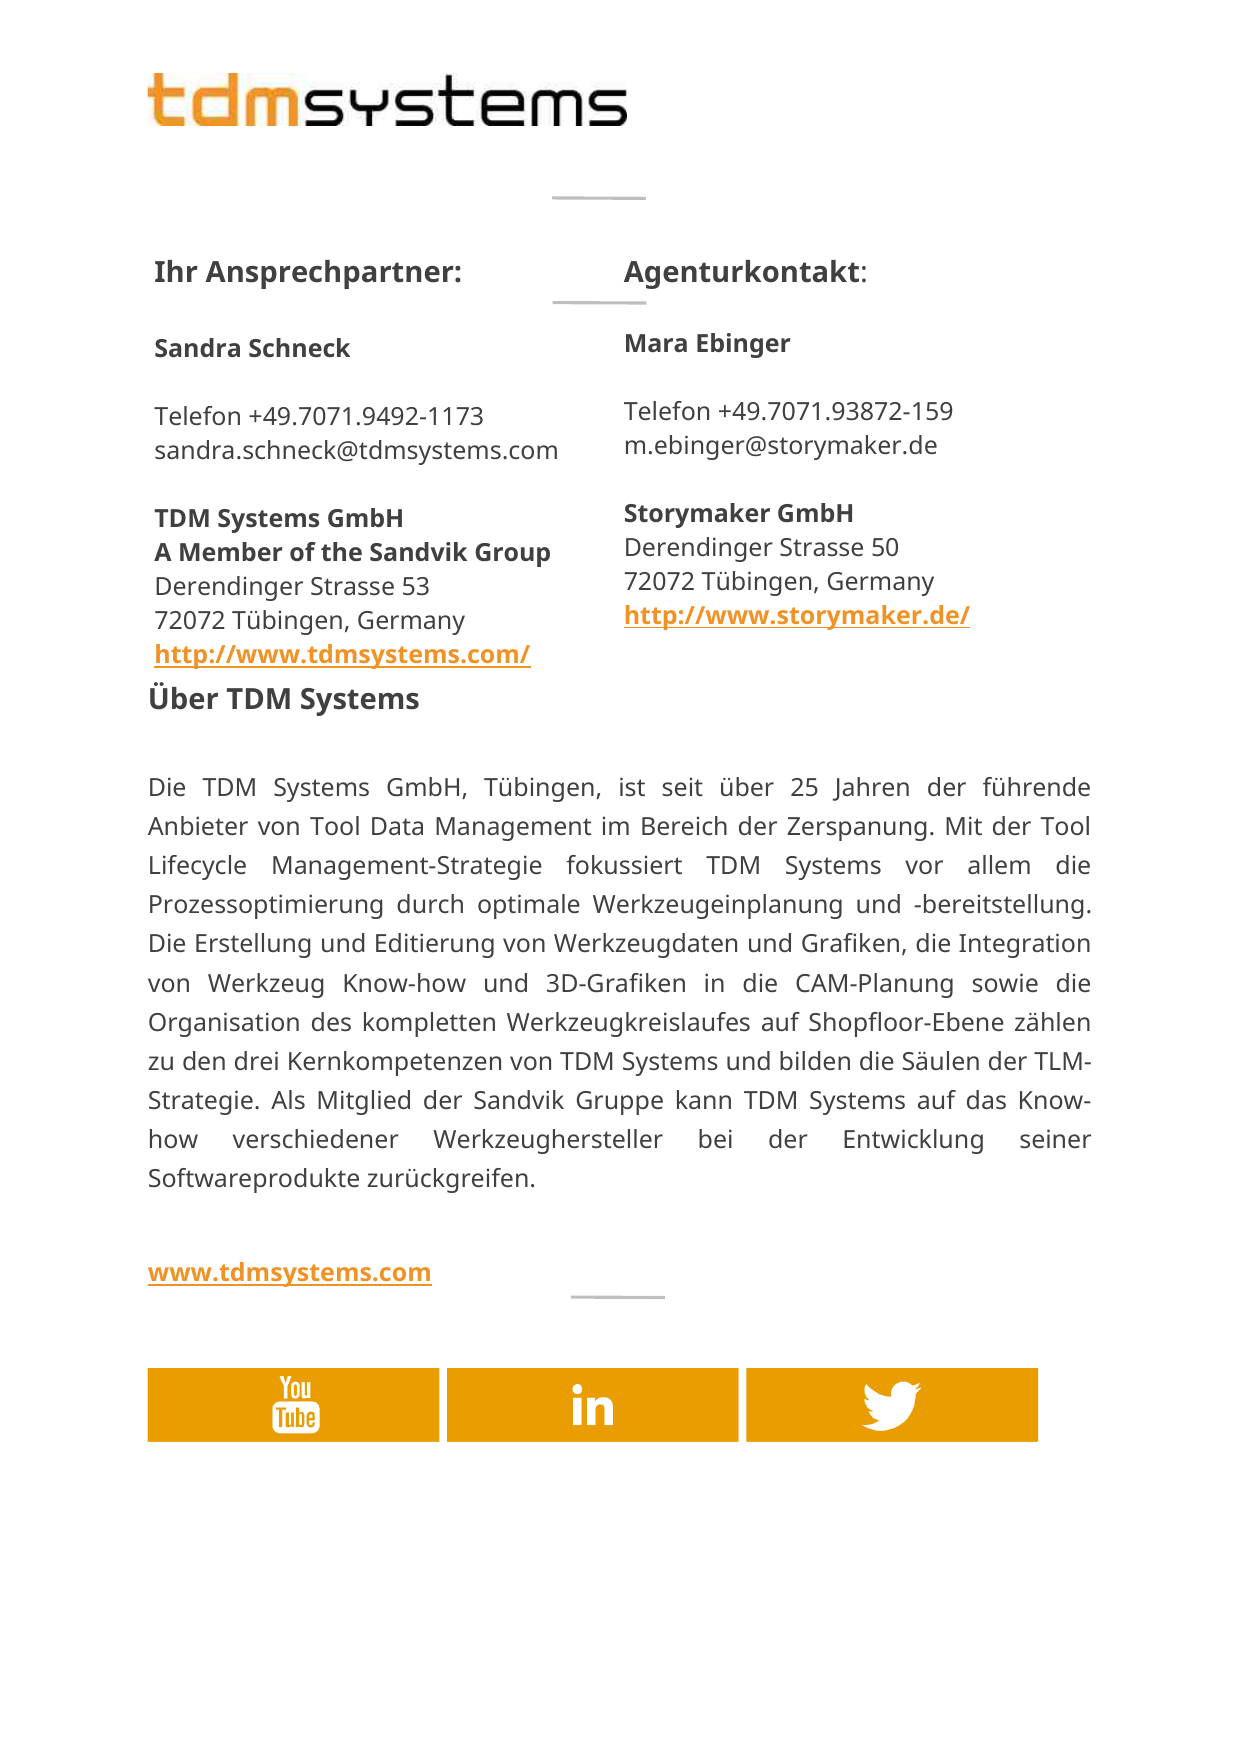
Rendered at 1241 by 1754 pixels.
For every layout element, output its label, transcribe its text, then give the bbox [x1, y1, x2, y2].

text www.tdmsystems.com [148, 1255, 1093, 1289]
picture [746, 1368, 1039, 1442]
picture [147, 1368, 440, 1442]
text Über TDM Systems [148, 376, 1093, 718]
picture [147, 73, 627, 126]
picture [447, 1368, 739, 1442]
text Die TDM Systems GmbH, Tübingen, ist seit über 25 Jahren der führende Anbieter von Tool Data Management im Bereich der Zerspanung. Mit der Tool Lifecycle Management-Strategie fokussiert TDM Systems vor allem die Prozessoptimierung durch optimale Werkzeugeinplanung und -bereitstellung. Die Erstellung und Editierung von Werkzeugdaten und Grafiken, die Integration von Werkzeug Know-how und 3D-Grafiken in die CAM-Planung sowie die Organisation des kompletten Werkzeugkreislaufes auf Shopfloor-Ebene zählen zu den drei Kernkompetenzen von TDM Systems und bilden die Säulen der TLM-Strategie. Als Mitglied der Sandvik Gruppe kann TDM Systems auf das Know-how verschiedener Werkzeughersteller bei der Entwicklung seiner Softwareprodukte zurückgreifen. [148, 769, 1093, 1195]
